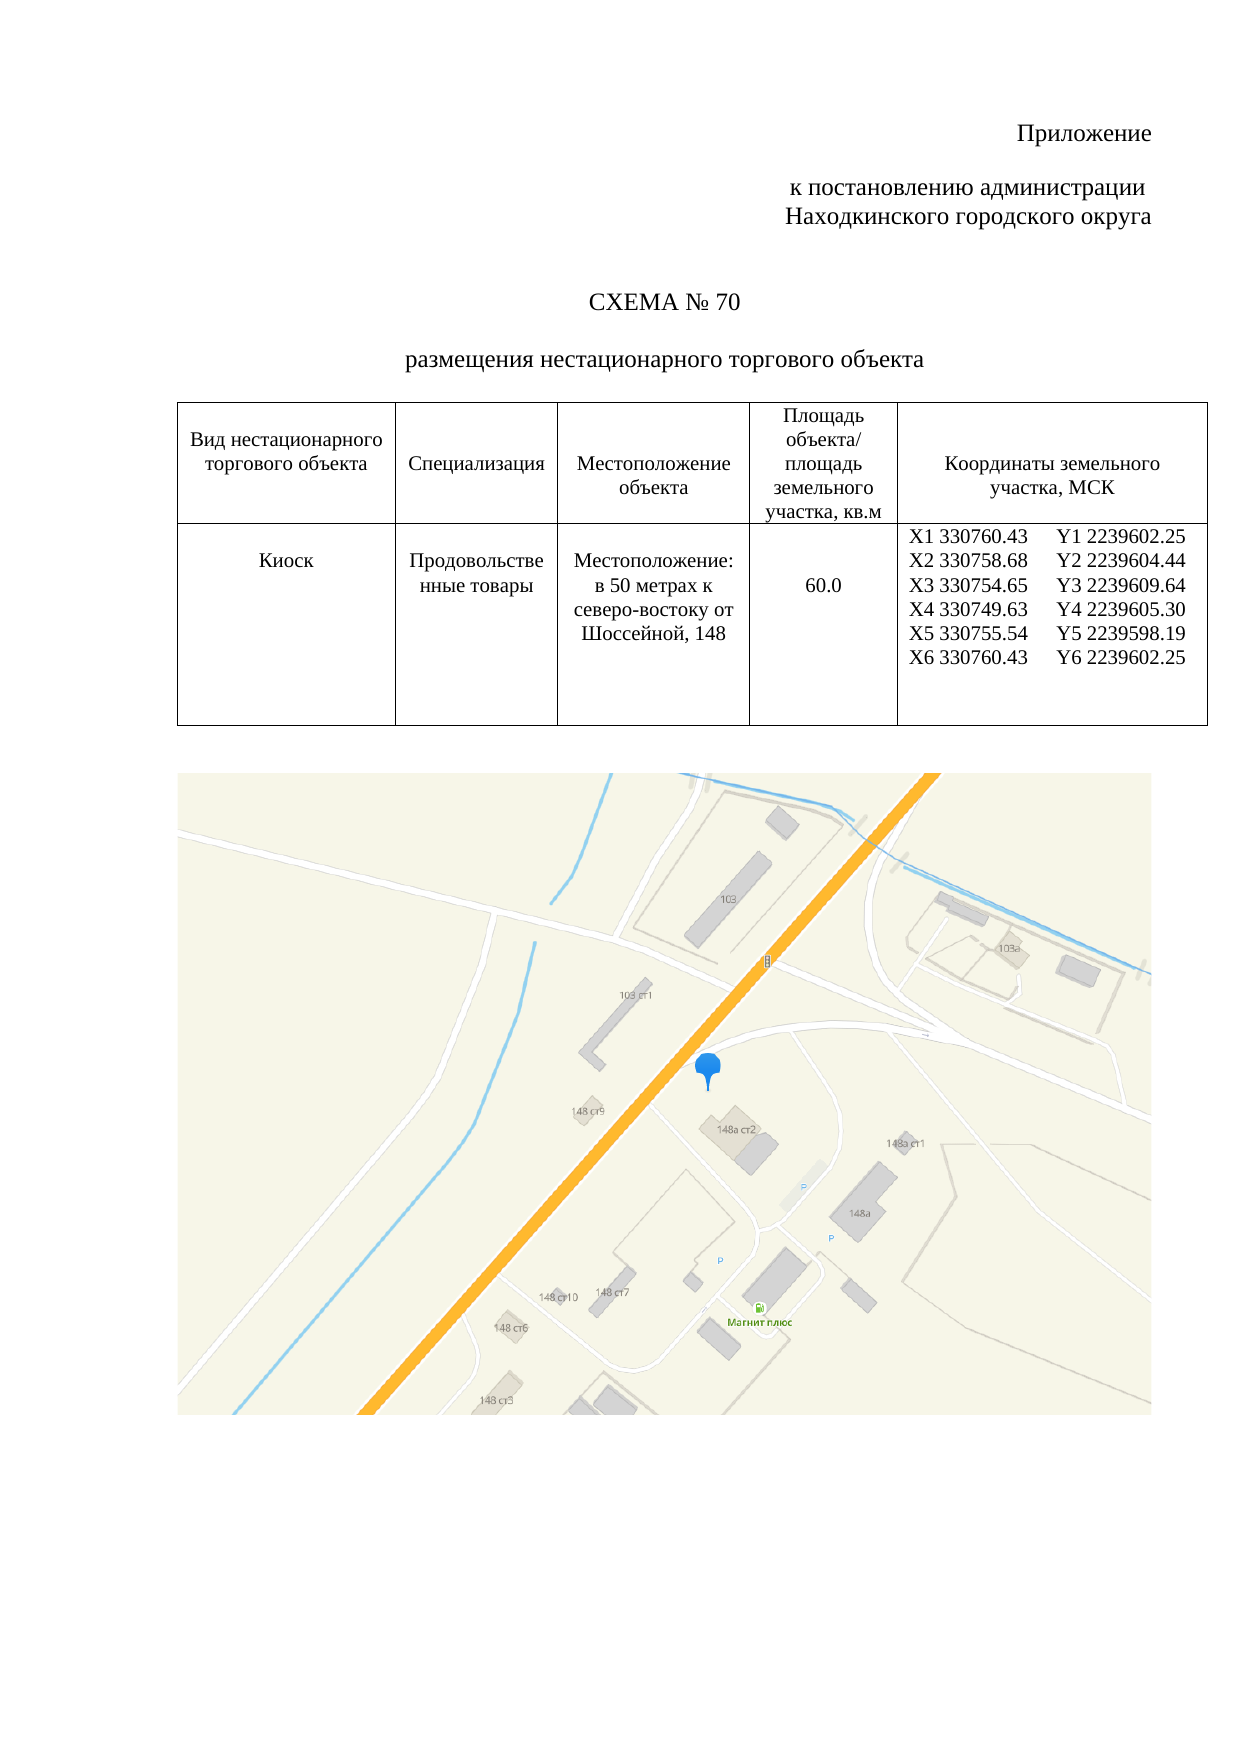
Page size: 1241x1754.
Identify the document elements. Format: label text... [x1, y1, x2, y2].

table_header Местоположение объекта [558, 403, 749, 523]
table_header Площадь объекта/ площадь земельного участка, кв.м [750, 403, 897, 523]
table_cell Киоск [178, 524, 395, 725]
table_cell Местоположение: в 50 метрах к северо-востоку от Шоссейной, 148 [558, 524, 749, 725]
text к постановлению администрации [177, 172, 1152, 201]
text Приложение [177, 118, 1152, 147]
table_header Вид нестационарного торгового объекта [178, 403, 395, 523]
picture [177, 773, 1152, 1415]
table_header Специализация [396, 403, 557, 523]
table_header Координаты земельного участка, МСК [898, 403, 1207, 523]
table_cell Продовольственные товары [396, 524, 557, 725]
text размещения нестационарного торгового объекта [177, 344, 1152, 373]
table_cell X1 330760.43 Y1 2239602.25 X2 330758.68 Y2 2239604.44 X3 330754.65 Y3 2239609.64 X4 330749.63 Y4 2239605.30 X5 330755.54 Y5 2239598.19 X6 330760.43 Y6 2239602.25 [898, 524, 1207, 725]
table_cell 60.0 [750, 524, 897, 725]
text Находкинского городского округа [177, 201, 1152, 229]
text СХЕМА № 70 [177, 287, 1152, 316]
